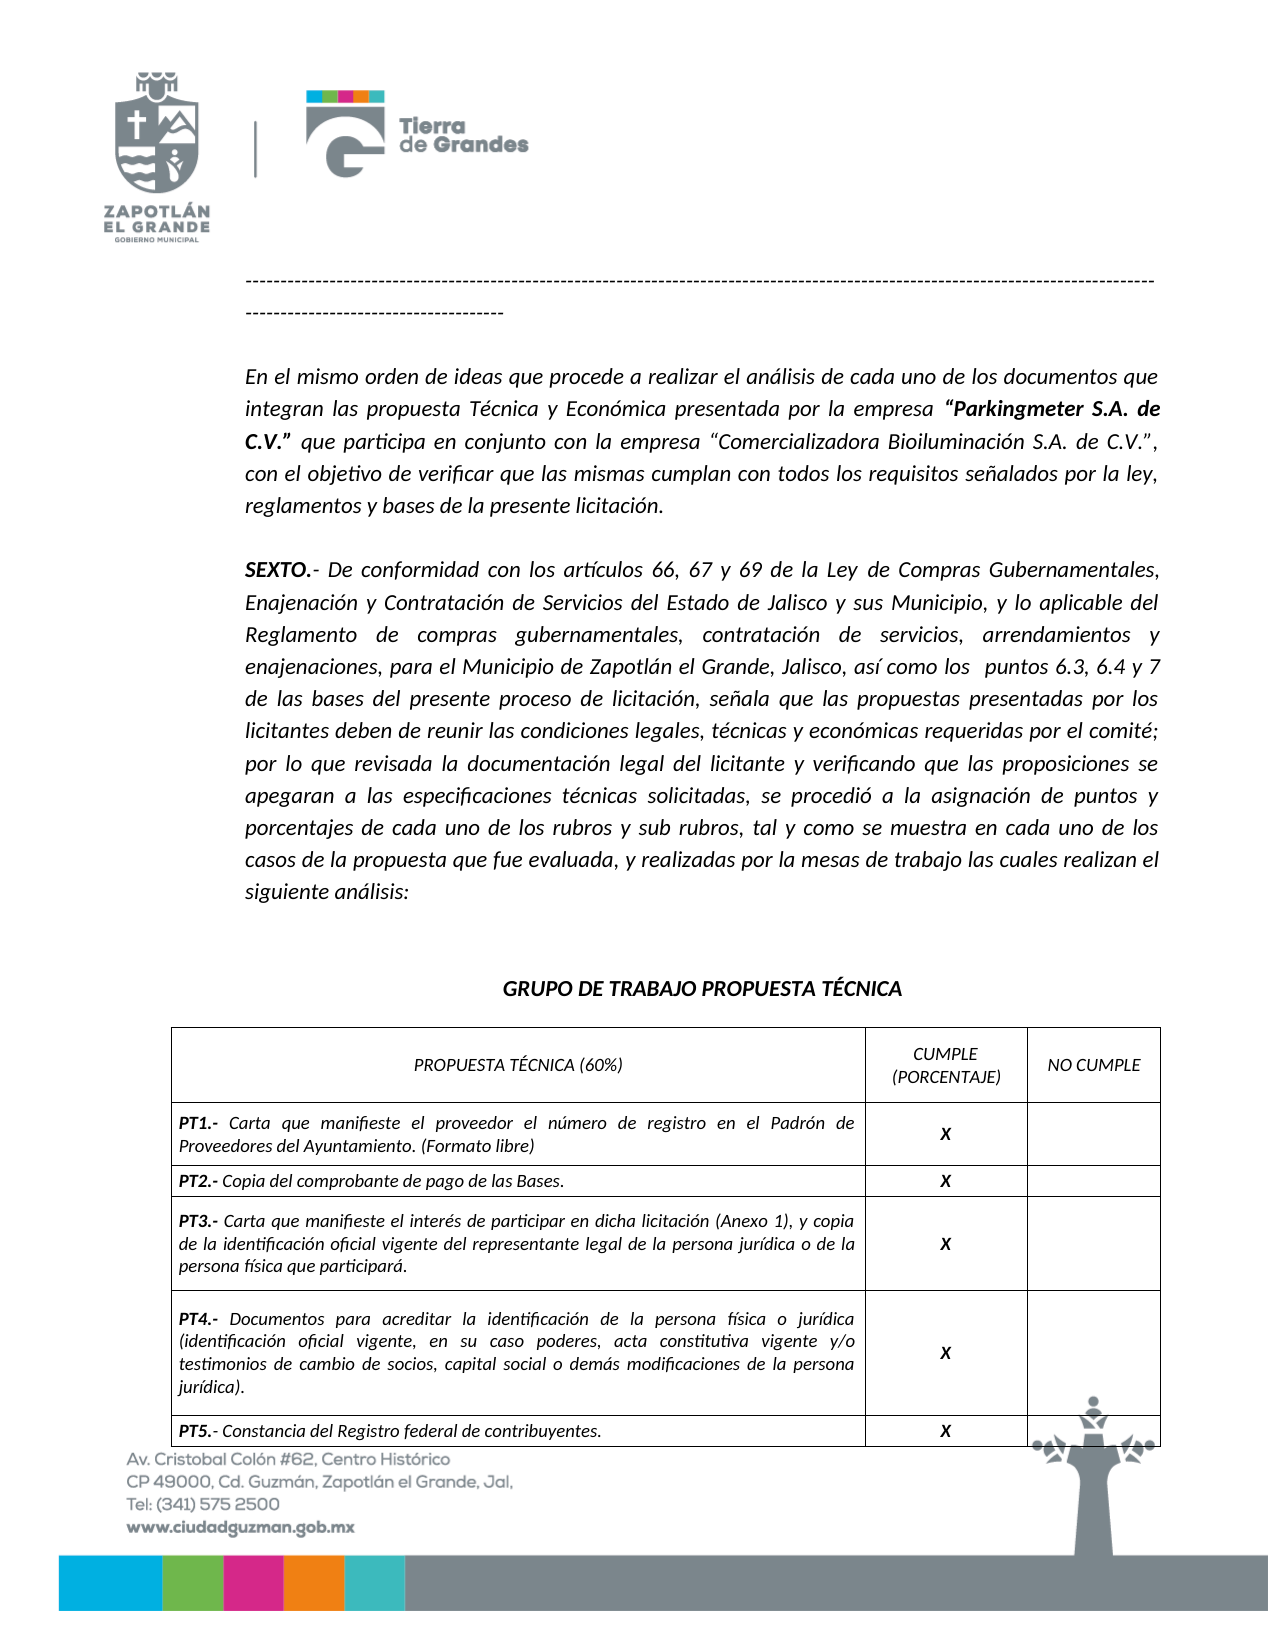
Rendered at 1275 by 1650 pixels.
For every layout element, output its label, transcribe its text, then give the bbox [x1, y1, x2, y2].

table_cell [1028, 1166, 1160, 1196]
table_cell PT4.- Documentos para acreditar la identificación de la persona física o jurídica (identificación oficial vigente, en su caso poderes, acta constitutiva vigente y/o testimonios de cambio de socios, capital social o demás modificaciones de la persona jurídica). [172, 1291, 865, 1414]
table_header CUMPLE (PORCENTAJE) [866, 1028, 1027, 1102]
table_cell PT2.- Copia del comprobante de pago de las Bases. [172, 1166, 865, 1196]
text GRUPO DE TRABAJO PROPUESTA TÉCNICA [245, 974, 1163, 1002]
table_cell PT5.- Constancia del Registro federal de contribuyentes. [172, 1416, 865, 1446]
table_cell PT3.- Carta que manifieste el interés de participar en dicha licitación (Anexo 1), y copia de la identificación oficial vigente del representante legal de la persona jurídica o de la persona física que participará. [172, 1197, 865, 1289]
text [245, 266, 1163, 326]
table_cell [1028, 1291, 1160, 1414]
text SEXTO.- De conformidad con los artículos 66, 67 y 69 de la Ley de Compras Gubernamentales, Enajenación y Contratación de Servicios del Estado de Jalisco y sus Municipio, y lo aplicable del Reglamento de compras gubernamentales, contratación de servicios, arrendamientos y enajenaciones, para el Municipio de Zapotlán el Grande, Jalisco, así como los puntos 6.3, 6.4 y 7 de las bases del presente proceso de licitación, señala que las propuestas presentadas por los licitantes deben de reunir las condiciones legales, técnicas y económicas requeridas por el comité; por lo que revisada la documentación legal del licitante y verificando que las proposiciones se apegaran a las especificaciones técnicas solicitadas, se procedió a la asignación de puntos y porcentajes de cada uno de los rubros y sub rubros, tal y como se muestra en cada uno de los casos de la propuesta que fue evaluada, y realizadas por la mesas de trabajo las cuales realizan el siguiente análisis: [245, 556, 1163, 905]
table_header NO CUMPLE [1028, 1028, 1160, 1102]
table_cell [1028, 1416, 1160, 1446]
table_cell X [866, 1166, 1027, 1196]
table_cell X [866, 1197, 1027, 1289]
table_cell X [866, 1416, 1027, 1446]
table_cell X [866, 1103, 1027, 1164]
table_cell [1028, 1197, 1160, 1289]
picture [28, 12, 1275, 1650]
table_cell [1028, 1103, 1160, 1164]
table_header PROPUESTA TÉCNICA (60%) [172, 1028, 865, 1102]
table_cell X [866, 1291, 1027, 1414]
text En el mismo orden de ideas que procede a realizar el análisis de cada uno de los documentos que integran las propuesta Técnica y Económica presentada por la empresa “Parkingmeter S.A. de C.V.” que participa en conjunto con la empresa “Comercializadora Bioiluminación S.A. de C.V.”, con el objetivo de verificar que las mismas cumplan con todos los requisitos señalados por la ley, reglamentos y bases de la presente licitación. [245, 362, 1163, 519]
table_cell PT1.- Carta que manifieste el proveedor el número de registro en el Padrón de Proveedores del Ayuntamiento. (Formato libre) [172, 1103, 865, 1164]
